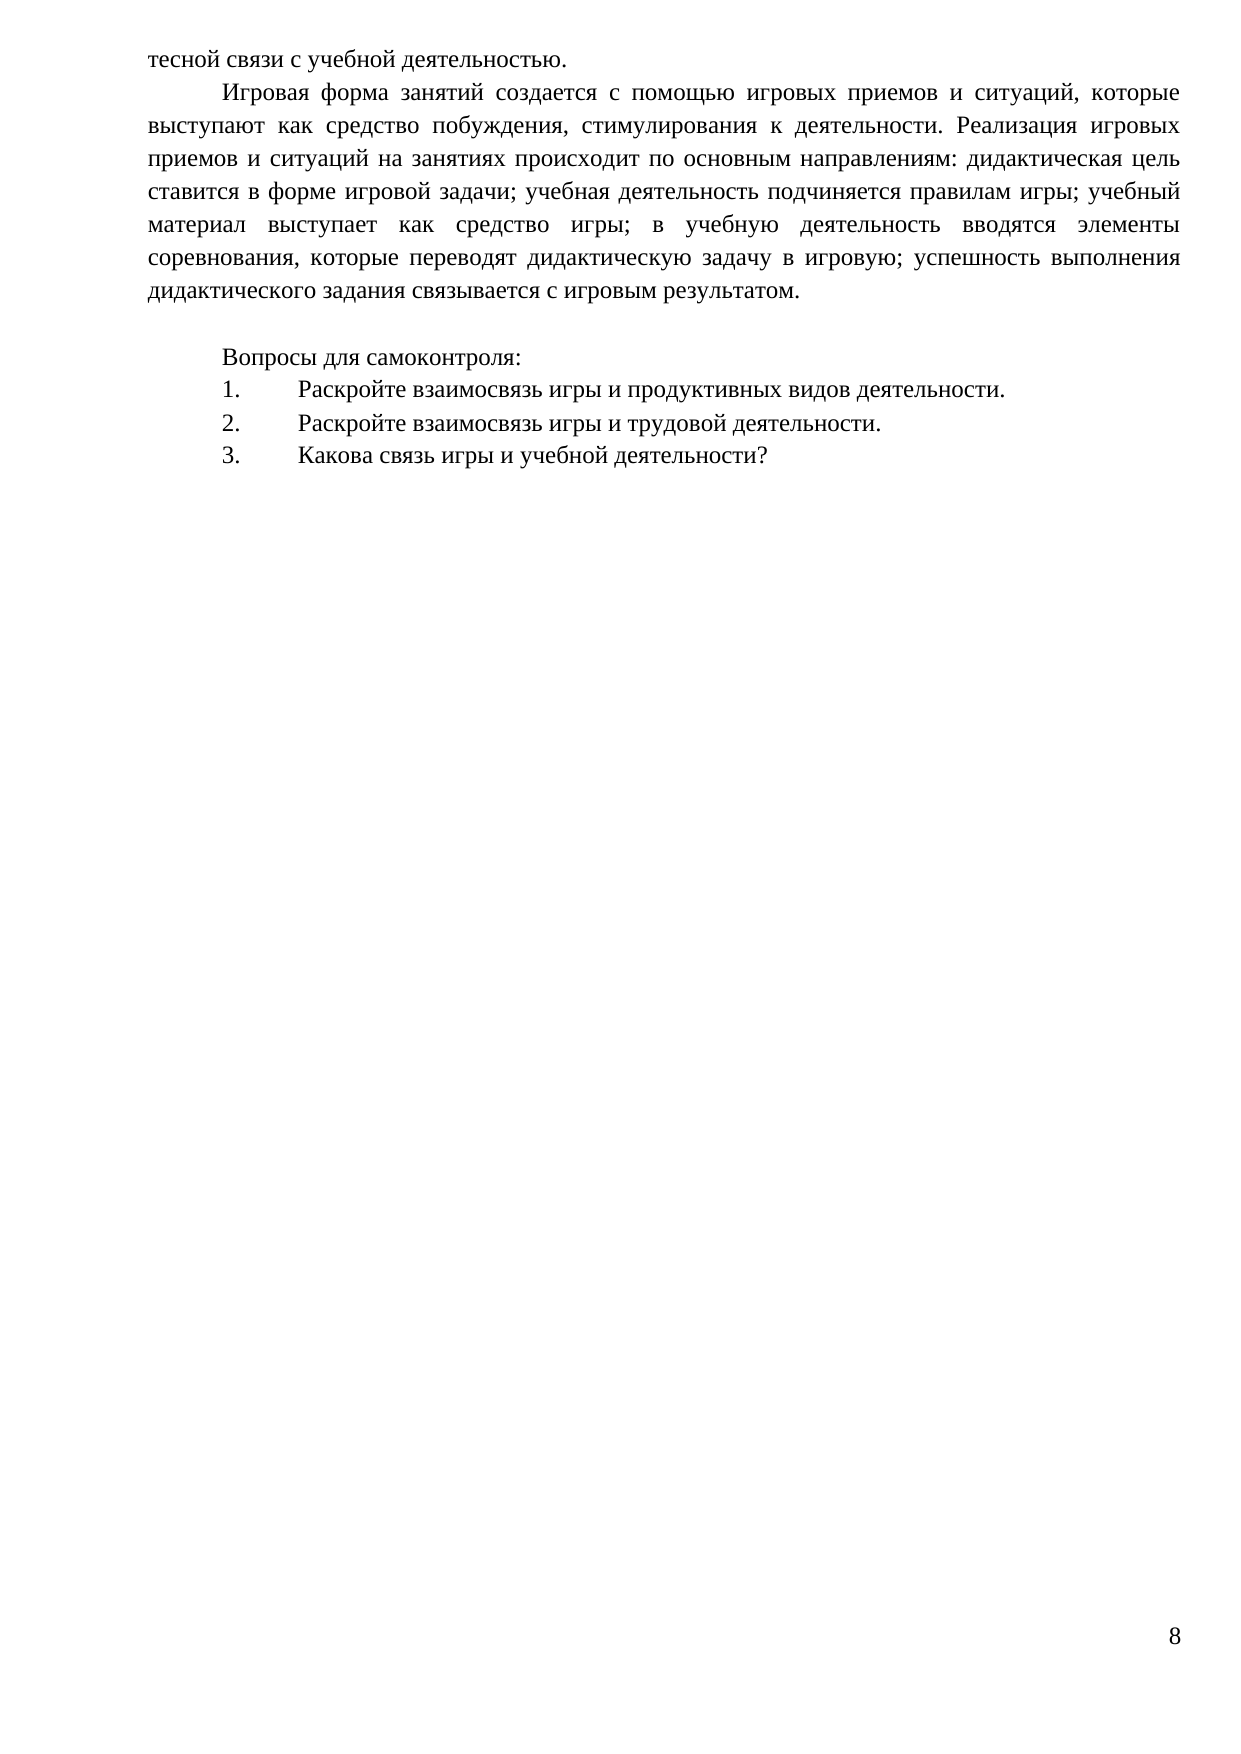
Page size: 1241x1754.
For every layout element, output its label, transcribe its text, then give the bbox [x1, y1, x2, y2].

text Вопросы для самоконтроля: [148, 342, 1181, 370]
list Какова связь игры и учебной деятельности? [148, 441, 1181, 469]
list Раскройте взаимосвязь игры и продуктивных видов деятельности. [148, 374, 1181, 403]
text Игровая форма занятий создается с помощью игровых приемов и ситуаций, которые выступают как средство побуждения, стимулирования к деятельности. Реализация игровых приемов и ситуаций на занятиях происходит по основным направлениям: дидактическая цель ставится в форме игровой задачи; учебная деятельность подчиняется правилам игры; учебный материал выступает как средство игры; в учебную деятельность вводятся элементы соревнования, которые переводят дидактическую задачу в игровую; успешность выполнения дидактического задания связывается с игровым результатом. [148, 77, 1181, 304]
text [148, 44, 1181, 73]
list Раскройте взаимосвязь игры и трудовой деятельности. [148, 408, 1181, 436]
